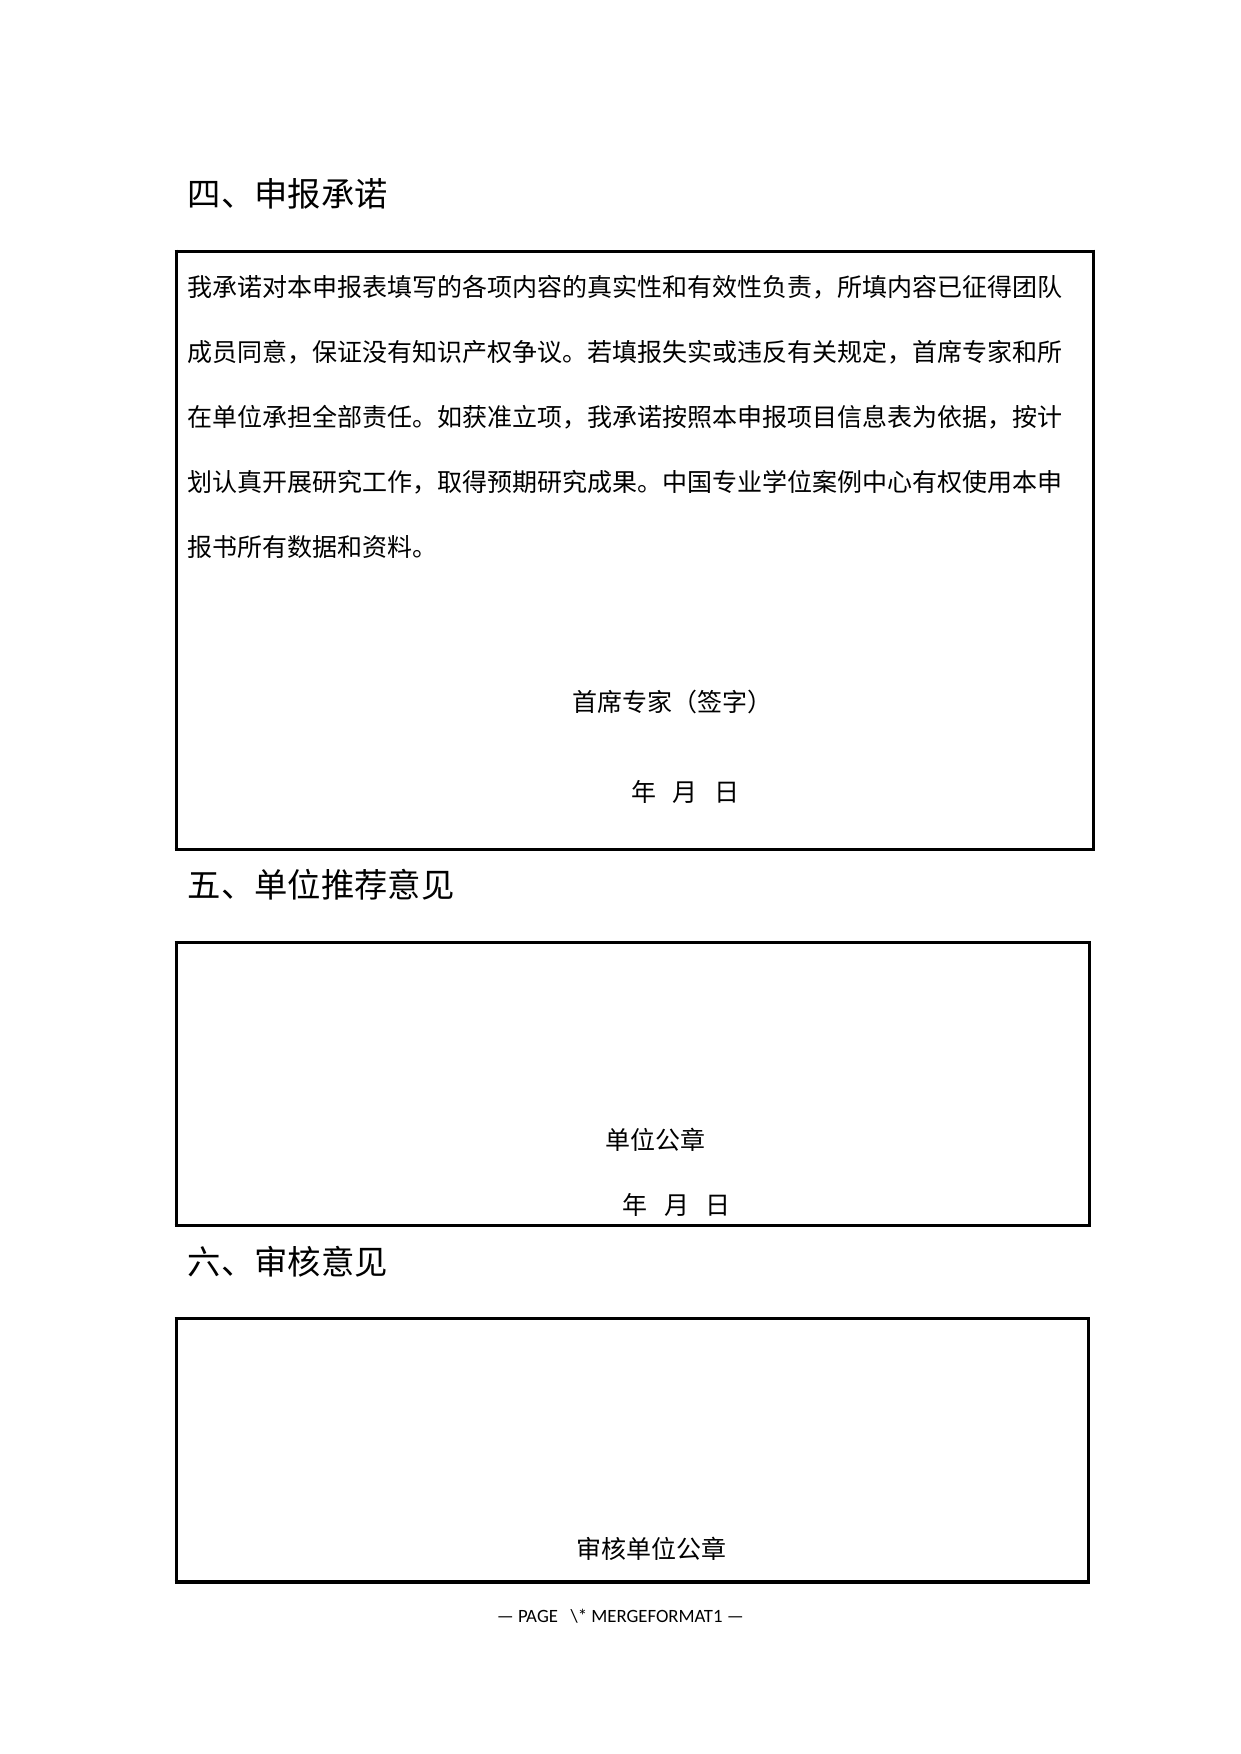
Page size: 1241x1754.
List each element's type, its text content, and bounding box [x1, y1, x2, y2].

text 五、单位推荐意见 [187, 851, 1053, 916]
table_header 审核单位公章 年 月 日 [178, 1320, 1087, 1580]
text 四、申报承诺 [187, 159, 1053, 224]
table_header 单位公章 年 月 日 [178, 944, 1088, 1224]
text 六、审核意见 [187, 1227, 1053, 1292]
table_header 我承诺对本申报表填写的各项内容的真实性和有效性负责，所填内容已征得团队成员同意，保证没有知识产权争议。若填报失实或违反有关规定，首席专家和所在单位承担全部责任。如获准立项，我承诺按照本申报项目信息表为依据，按计划认真开展研究工作，取得预期研究成果。中国专业学位案例中心有权使用本申报书所有数据和资料。 首席专家（签字） 年 月 日 [178, 253, 1092, 848]
